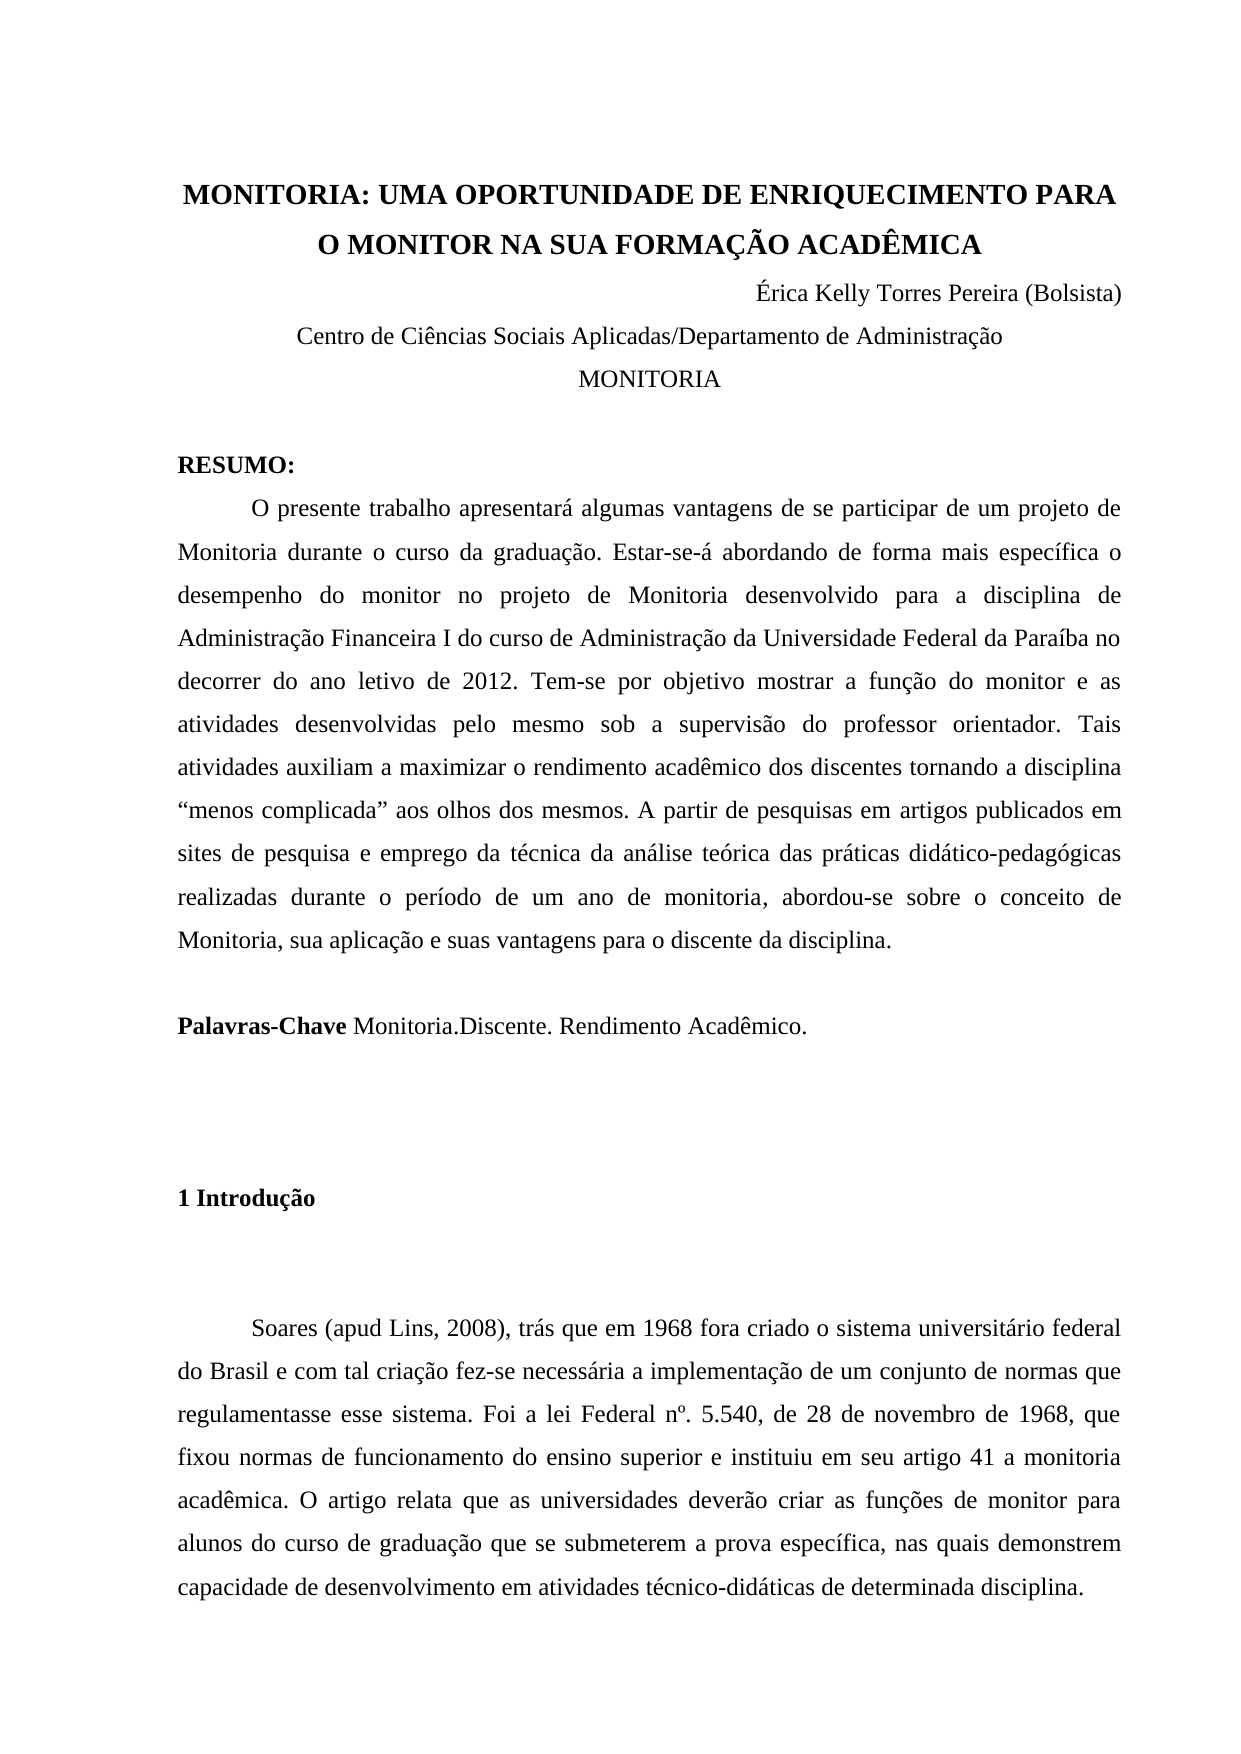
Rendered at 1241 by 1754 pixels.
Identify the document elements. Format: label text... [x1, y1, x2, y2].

text Palavras-Chave Monitoria.Discente. Rendimento Acadêmico. [177, 1011, 1122, 1040]
text Soares (apud Lins, 2008), trás que em 1968 fora criado o sistema universitário federal do Brasil e com tal criação fez-se necessária a implementação de um conjunto de normas que regulamentasse esse sistema. Foi a lei Federal nº. 5.540, de 28 de novembro de 1968, que fixou normas de funcionamento do ensino superior e instituiu em seu artigo 41 a monitoria acadêmica. O artigo relata que as universidades deverão criar as funções de monitor para alunos do curso de graduação que se submeterem a prova específica, nas quais demonstrem capacidade de desenvolvimento em atividades técnico-didáticas de determinada disciplina. [177, 1313, 1122, 1600]
text O presente trabalho apresentará algumas vantagens de se participar de um projeto de Monitoria durante o curso da graduação. Estar-se-á abordando de forma mais específica o desempenho do monitor no projeto de Monitoria desenvolvido para a disciplina de Administração Financeira I do curso de Administração da Universidade Federal da Paraíba no decorrer do ano letivo de 2012. Tem-se por objetivo mostrar a função do monitor e as atividades desenvolvidas pelo mesmo sob a supervisão do professor orientador. Tais atividades auxiliam a maximizar o rendimento acadêmico dos discentes tornando a disciplina “menos complicada” aos olhos dos mesmos. A partir de pesquisas em artigos publicados em sites de pesquisa e emprego da técnica da análise teórica das práticas didático-pedagógicas realizadas durante o período de um ano de monitoria, abordou-se sobre o conceito de Monitoria, sua aplicação e suas vantagens para o discente da disciplina. [177, 493, 1122, 953]
text 1 Introdução [177, 1183, 1122, 1212]
text RESUMO: [177, 450, 1122, 479]
text MONITORIA [177, 364, 1122, 393]
text Centro de Ciências Sociais Aplicadas/Departamento de Administração [177, 321, 1122, 350]
text Érica Kelly Torres Pereira (Bolsista) [177, 278, 1122, 307]
text MONITORIA: UMA OPORTUNIDADE DE ENRIQUECIMENTO PARA O MONITOR NA SUA FORMAÇÃO ACADÊMICA [177, 177, 1122, 261]
